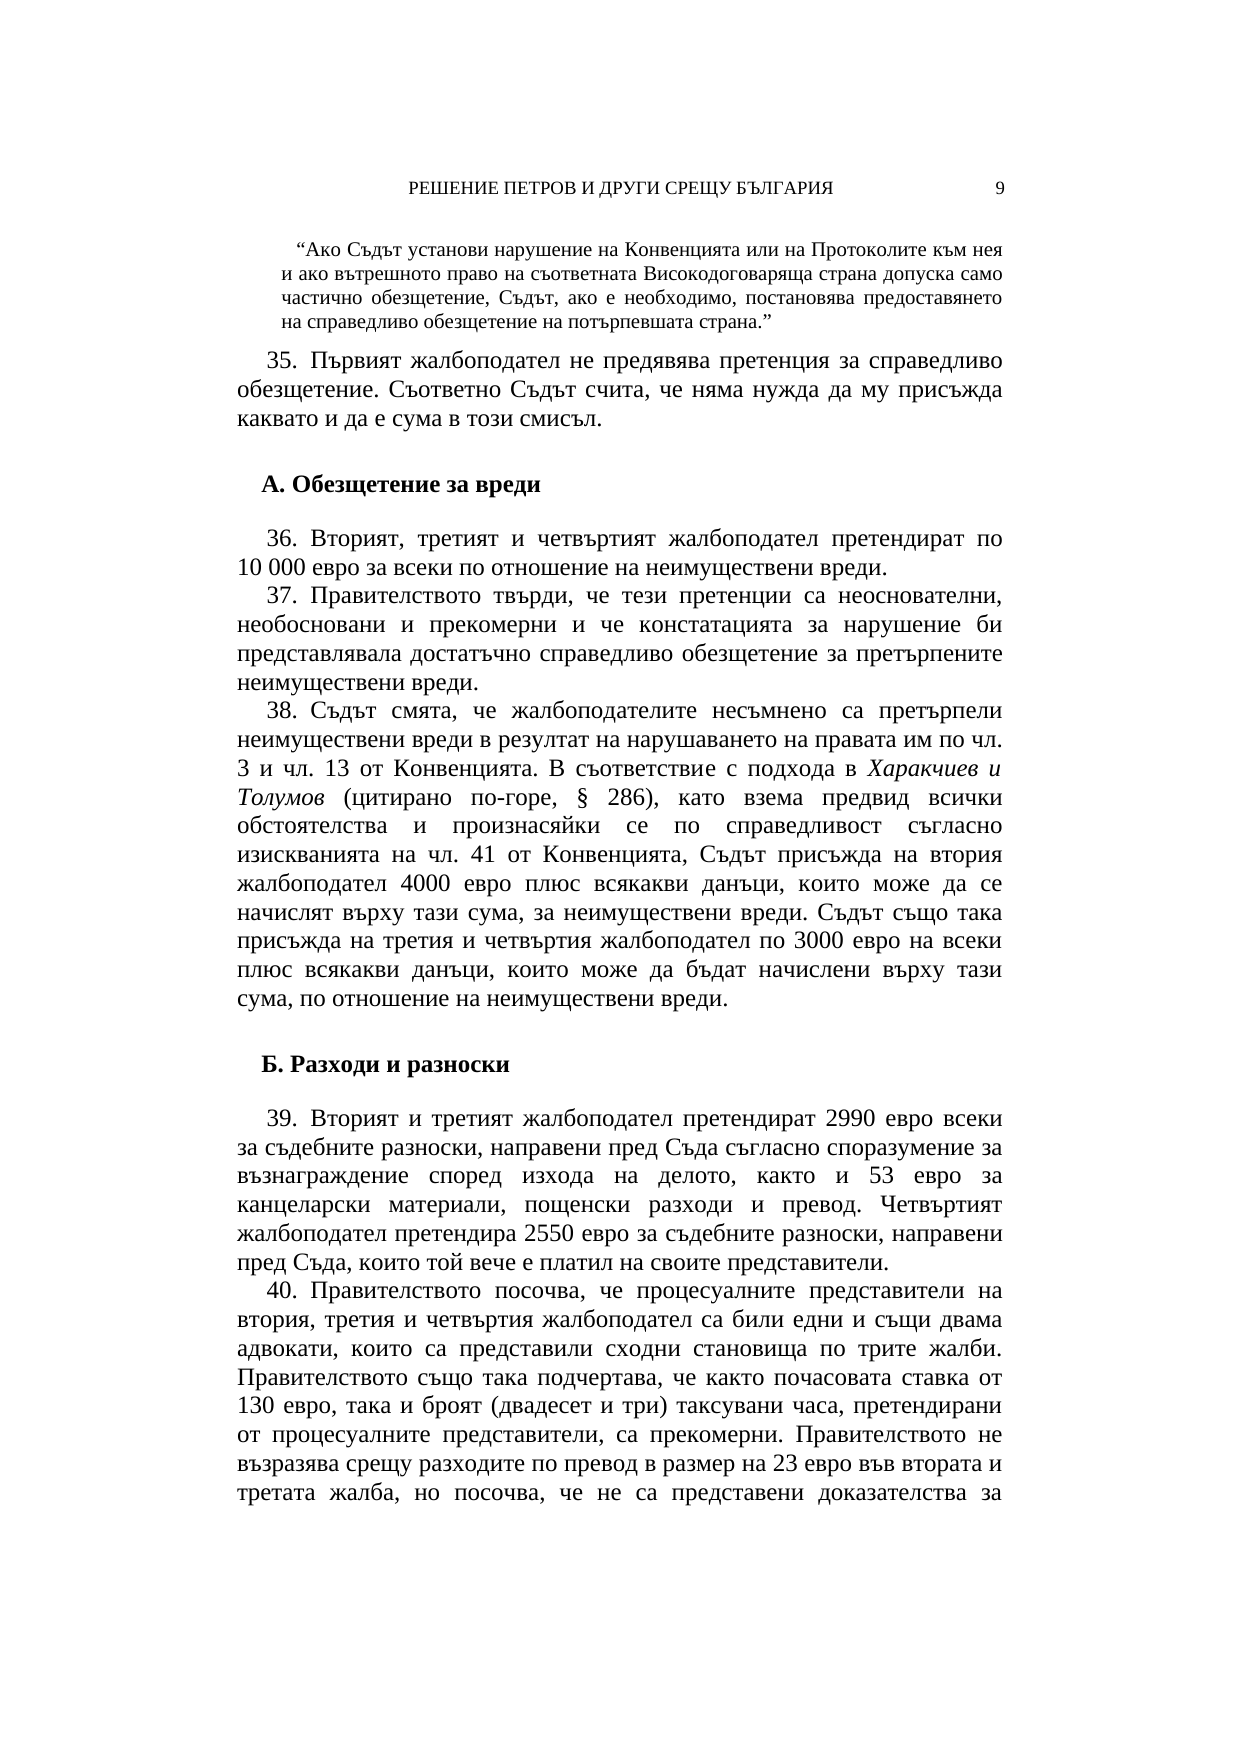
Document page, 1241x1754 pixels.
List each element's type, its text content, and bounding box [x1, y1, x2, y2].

text 36. Вторият, третият и четвъртият жалбоподател претендират по 10 000 евро за всеки по отношение на неимуществени вреди. [237, 523, 1003, 581]
subtitle Б. Разходи и разноски [261, 1049, 1003, 1078]
text “Ако Съдът установи нарушение на Конвенцията или на Протоколите към нея и ако вътрешното право на съответната Високодоговаряща страна допуска само частично обезщетение, Съдът, ако е необходимо, постановява предоставянето на справедливо обезщетение на потърпевшата страна.” [281, 237, 1003, 333]
text 38. Съдът смята, че жалбоподателите несъмнено са претърпели неимуществени вреди в резултат на нарушаването на правата им по чл. 3 и чл. 13 от Конвенцията. В съответствие с подхода в Харакчиев и Толумов (цитирано по-горе, § 286), като взема предвид всички обстоятелства и произнасяйки се по справедливост съгласно изискванията на чл. 41 от Конвенцията, Съдът присъжда на втория жалбоподател 4000 евро плюс всякакви данъци, които може да се начислят върху тази сума, за неимуществени вреди. Съдът също така присъжда на третия и четвъртия жалбоподател по 3000 евро на всеки плюс всякакви данъци, които може да бъдат начислени върху тази сума, по отношение на неимуществени вреди. [237, 696, 1003, 1012]
subtitle A. Обезщетение за вреди [261, 469, 1003, 498]
text 37. Правителството твърди, че тези претенции са неоснователни, необосновани и прекомерни и че констатацията за нарушение би представлявала достатъчно справедливо обезщетение за претърпените неимуществени вреди. [237, 581, 1003, 696]
text 39. Вторият и третият жалбоподател претендират 2990 евро всеки за съдебните разноски, направени пред Съда съгласно споразумение за възнаграждение според изхода на делото, както и 53 евро за канцеларски материали, пощенски разходи и превод. Четвъртият жалбоподател претендира 2550 евро за съдебните разноски, направени пред Съда, които той вече е платил на своите представители. [237, 1103, 1003, 1276]
text 35. Първият жалбоподател не предявява претенция за справедливо обезщетение. Съответно Съдът счита, че няма нужда да му присъжда каквато и да е сума в този смисъл. [237, 346, 1003, 432]
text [237, 1276, 1003, 1506]
